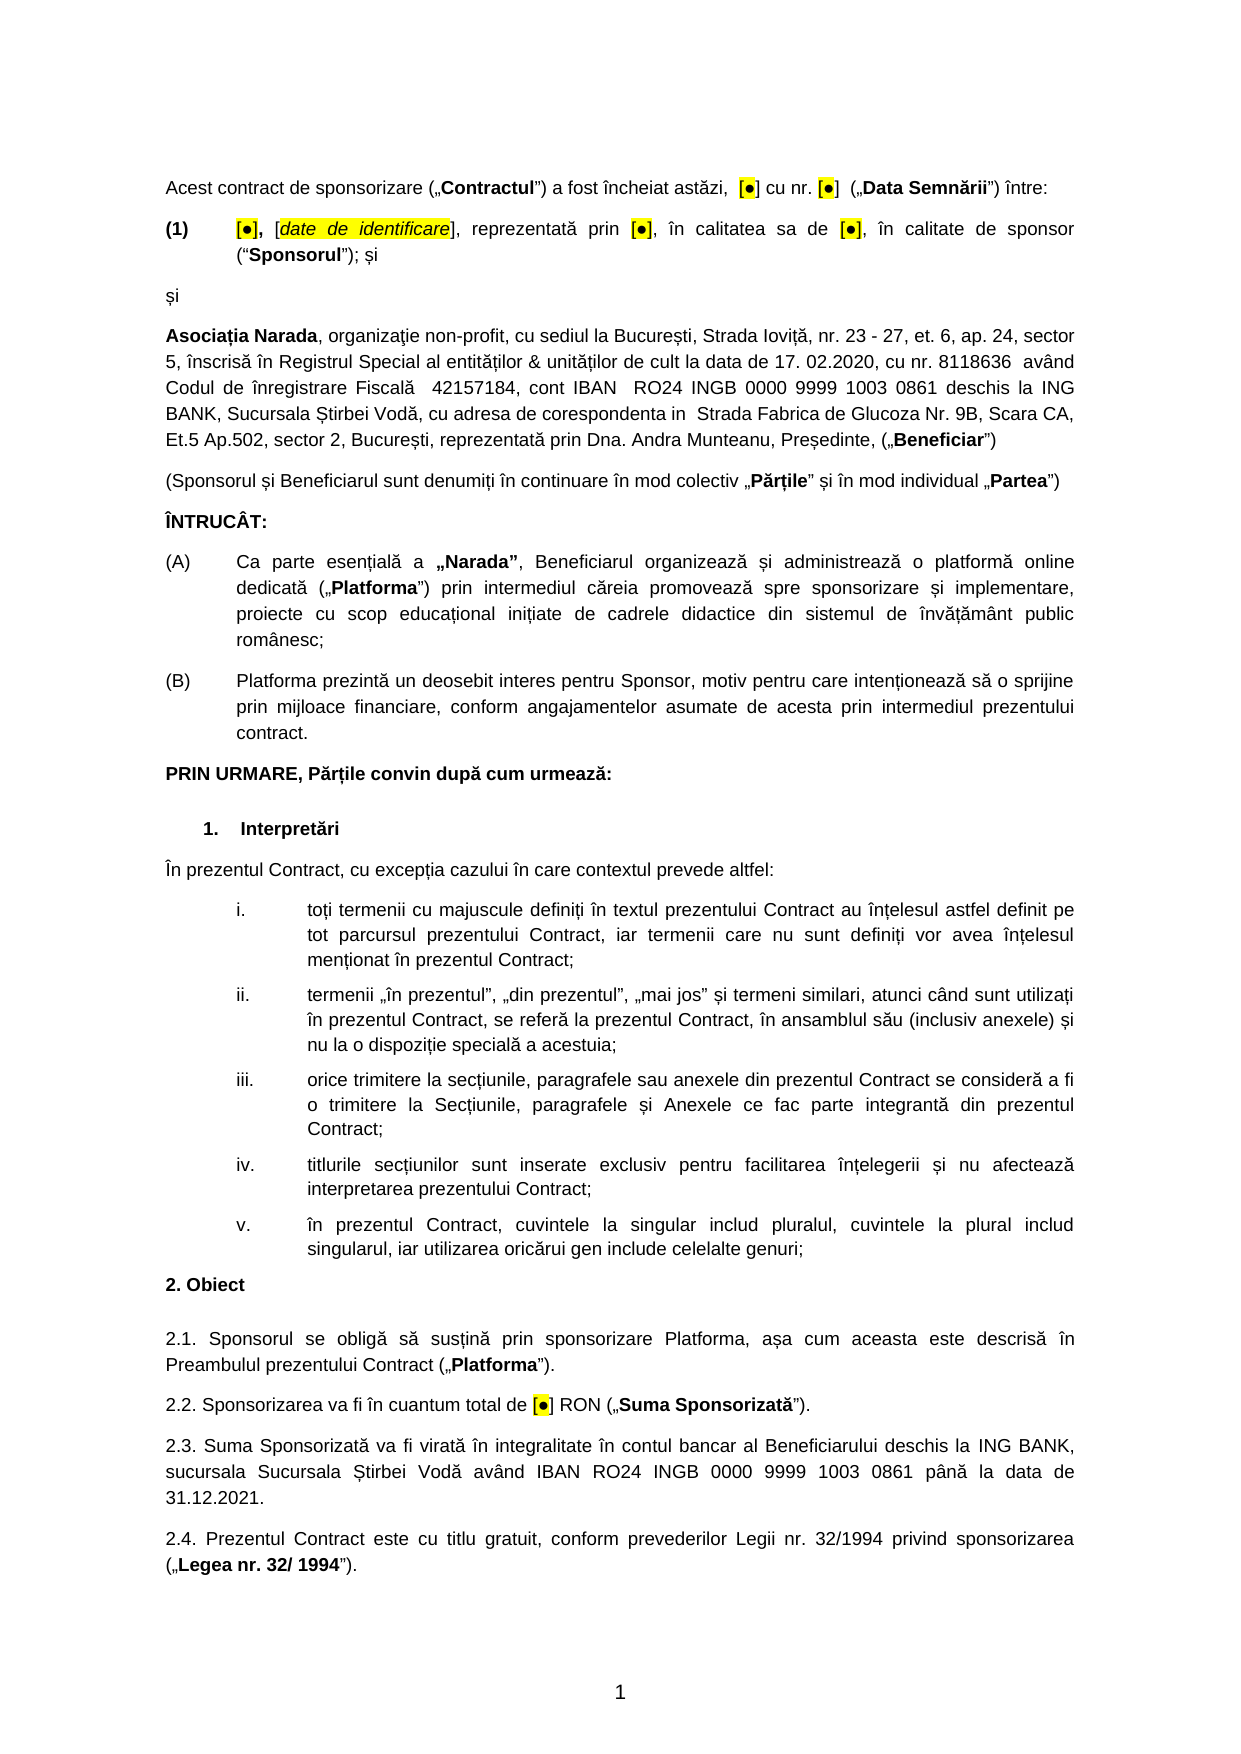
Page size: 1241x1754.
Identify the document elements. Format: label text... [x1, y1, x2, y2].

text 2.1. Sponsorul se obligă să susțină prin sponsorizare Platforma, așa cum aceasta este descrisă în Preambulul prezentului Contract („Platforma”). [165, 1327, 1075, 1375]
text În prezentul Contract, cu excepția cazului în care contextul prevede altfel: [165, 858, 1075, 880]
text Asociația Narada, organizaţie non-profit, cu sediul la București, Strada Ioviță, nr. 23 - 27, et. 6, ap. 24, sector 5, înscrisă în Registrul Special al entităților & unităților de cult la data de 17. 02.2020, cu nr. 8118636 având Codul de înregistrare Fiscală 42157184, cont IBAN RO24 INGB 0000 9999 1003 0861 deschis la ING BANK, Sucursala Știrbei Vodă, cu adresa de corespondenta in Strada Fabrica de Glucoza Nr. 9B, Scara CA, Et.5 Ap.502, sector 2, București, reprezentată prin Dna. Andra Munteanu, Președinte, („Beneficiar”) [165, 325, 1075, 451]
list titlurile secțiunilor sunt inserate exclusiv pentru facilitarea înțelegerii și nu afectează interpretarea prezentului Contract; [236, 1153, 1075, 1200]
list [●], [date de identificare], reprezentată prin [●], în calitatea sa de [●], în calitate de sponsor (“Sponsorul”); și [165, 218, 1075, 265]
text 2.2. Sponsorizarea va fi în cuantum total de [●] RON („Suma Sponsorizată”). [549, 1394, 1075, 1416]
text 2.3. Suma Sponsorizată va fi virată în integralitate în contul bancar al Beneficiarului deschis la ING BANK, sucursala Sucursala Știrbei Vodă având IBAN RO24 INGB 0000 9999 1003 0861 până la data de 31.12.2021. [165, 1435, 1075, 1508]
list toți termenii cu majuscule definiți în textul prezentului Contract au înțelesul astfel definit pe tot parcursul prezentului Contract, iar termenii care nu sunt definiți vor avea înțelesul menționat în prezentul Contract; [236, 899, 1075, 970]
text Acest contract de sponsorizare („Contractul”) a fost încheiat astăzi, [●] cu nr. [●] („Data Semnării”) între: [165, 177, 739, 199]
text 2.4. Prezentul Contract este cu titlu gratuit, conform prevederilor Legii nr. 32/1994 privind sponsorizarea („Legea nr. 32/ 1994”). [165, 1527, 1075, 1575]
text 2. Obiect [165, 1273, 1075, 1295]
list Platforma prezintă un deosebit interes pentru Sponsor, motiv pentru care intenționează să o sprijine prin mijloace financiare, conform angajamentelor asumate de acesta prin intermediul prezentului contract. [165, 670, 1075, 743]
list termenii „în prezentul”, „din prezentul”, „mai jos” și termeni similari, atunci când sunt utilizați în prezentul Contract, se referă la prezentul Contract, în ansamblul său (inclusiv anexele) și nu la o dispoziție specială a acestuia; [236, 984, 1075, 1055]
text 2.2. Sponsorizarea va fi în cuantum total de [●] RON („Suma Sponsorizată”). [165, 1394, 533, 1416]
list Ca parte esențială a „Narada”, Beneficiarul organizează și administrează o platformă online dedicată („Platforma”) prin intermediul căreia promovează spre sponsorizare și implementare, proiecte cu scop educațional inițiate de cadrele didactice din sistemul de învățământ public românesc; [165, 551, 1075, 651]
text ÎNTRUCÂT: [165, 511, 1075, 532]
list orice trimitere la secțiunile, paragrafele sau anexele din prezentul Contract se consideră a fi o trimitere la Secțiunile, paragrafele și Anexele ce fac parte integrantă din prezentul Contract; [236, 1069, 1075, 1140]
text (Sponsorul și Beneficiarul sunt denumiți în continuare în mod colectiv „Părțile” și în mod individual „Partea”) [165, 470, 1075, 491]
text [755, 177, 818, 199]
text și [165, 284, 1075, 306]
list în prezentul Contract, cuvintele la singular includ pluralul, cuvintele la plural includ singularul, iar utilizarea oricărui gen include celelalte genuri; [236, 1213, 1075, 1260]
list Interpretări [203, 818, 1075, 839]
text PRIN URMARE, Părțile convin după cum urmează: [165, 763, 1075, 784]
